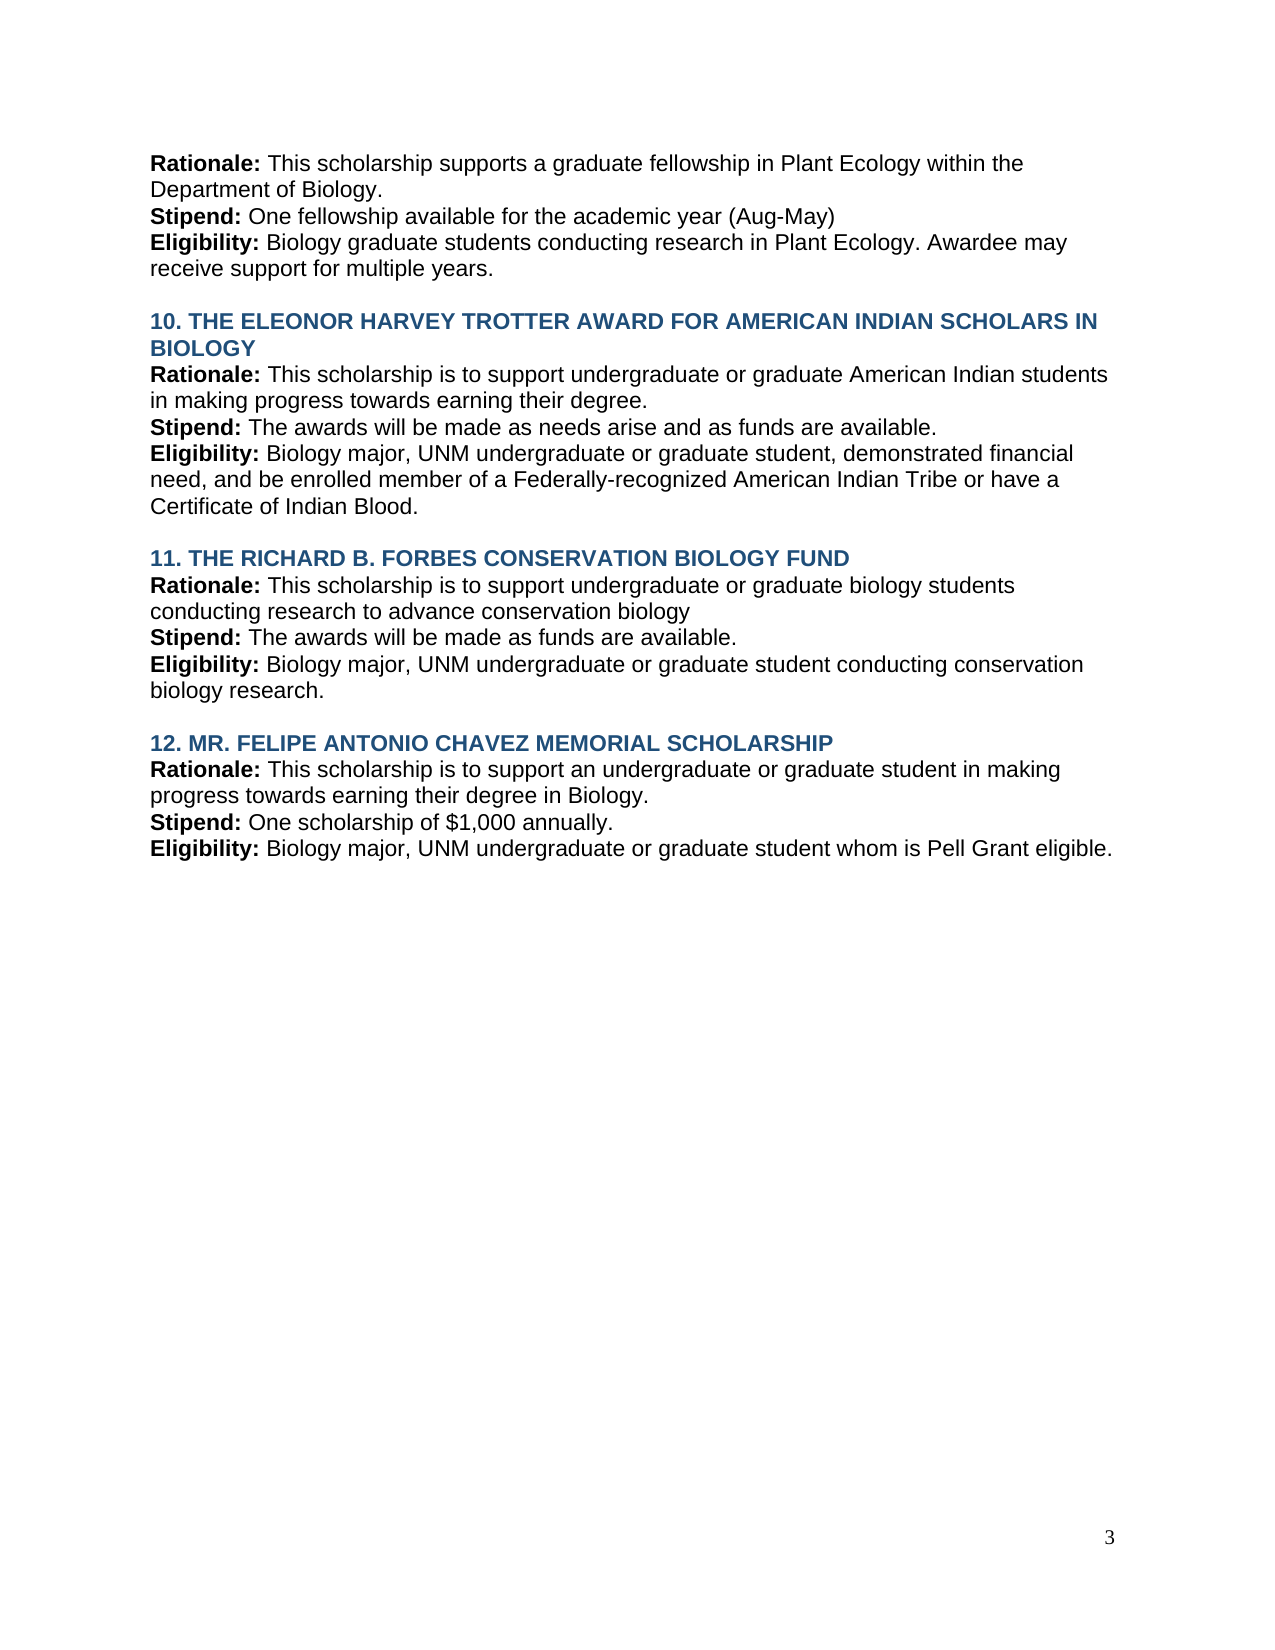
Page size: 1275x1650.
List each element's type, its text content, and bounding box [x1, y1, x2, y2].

text Stipend: One fellowship available for the academic year (Aug-May) [150, 203, 1125, 229]
text Rationale: This scholarship is to support undergraduate or graduate American Indian students in making progress towards earning their degree. [150, 361, 1125, 413]
text Rationale: This scholarship is to support undergraduate or graduate biology students conducting research to advance conservation biology [150, 572, 1125, 624]
text Eligibility: Biology major, UNM undergraduate or graduate student conducting conservation biology research. [150, 651, 1125, 703]
text Stipend: The awards will be made as funds are available. [150, 624, 1125, 651]
text Eligibility: Biology graduate students conducting research in Plant Ecology. Awardee may receive support for multiple years. [150, 229, 1125, 282]
text Eligibility: Biology major, UNM undergraduate or graduate student, demonstrated financial need, and be enrolled member of a Federally-recognized American Indian Tribe or have a Certificate of Indian Blood. [150, 440, 1125, 519]
text Stipend: The awards will be made as needs arise and as funds are available. [150, 413, 1125, 440]
text 12. MR. FELIPE ANTONIO CHAVEZ MEMORIAL SCHOLARSHIP [150, 730, 1125, 756]
text Stipend: One scholarship of $1,000 annually. [150, 809, 1125, 835]
text 11. THE RICHARD B. FORBES CONSERVATION BIOLOGY FUND [150, 545, 1125, 572]
text Rationale: This scholarship is to support an undergraduate or graduate student in making progress towards earning their degree in Biology. [150, 756, 1125, 809]
text Rationale: This scholarship supports a graduate fellowship in Plant Ecology within the Department of Biology. [150, 150, 1125, 203]
text Eligibility: Biology major, UNM undergraduate or graduate student whom is Pell Grant eligible. [150, 835, 1125, 862]
text 10. THE ELEONOR HARVEY TROTTER AWARD FOR AMERICAN INDIAN SCHOLARS IN BIOLOGY [150, 308, 1125, 361]
